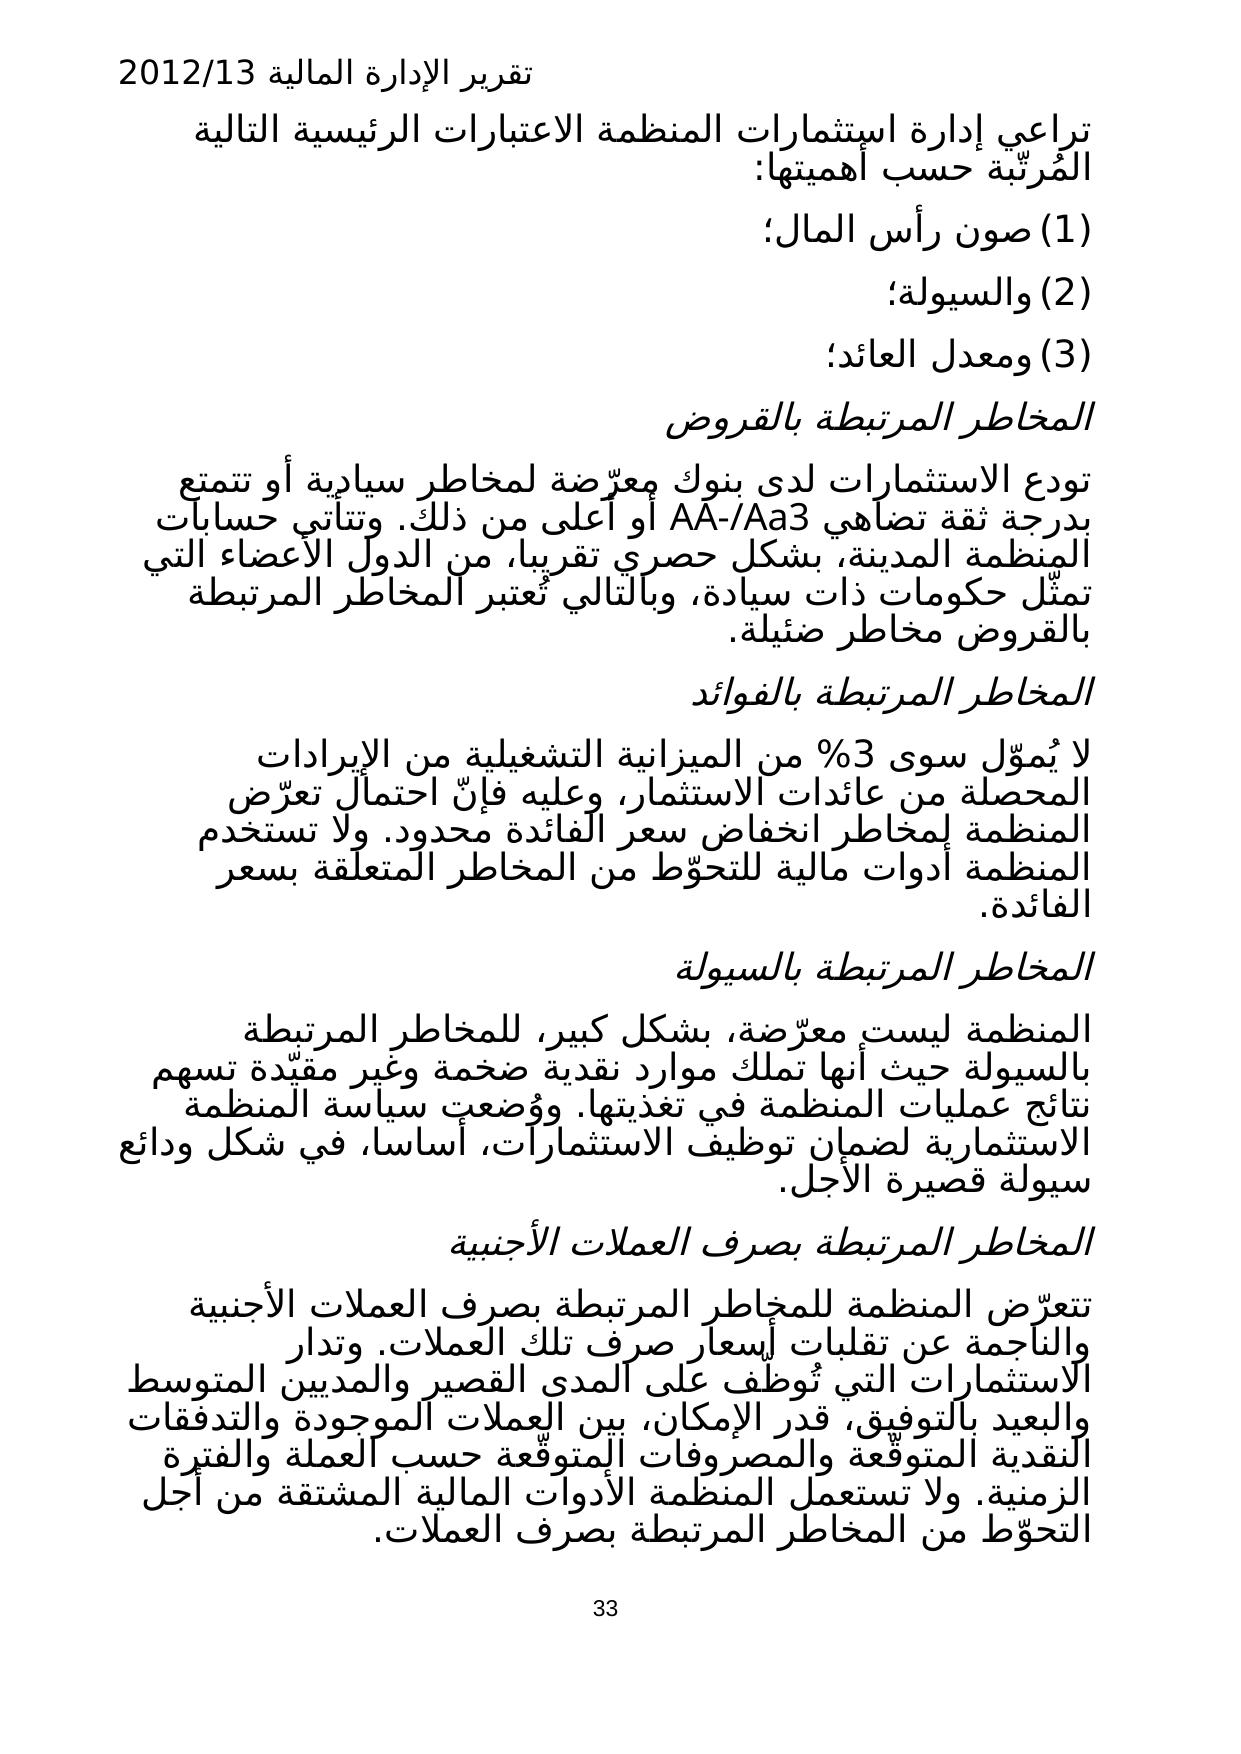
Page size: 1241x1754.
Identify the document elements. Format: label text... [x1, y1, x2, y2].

text (2) والسيولة؛ [118, 275, 1092, 313]
text لا يُموّل سوى 3% من الميزانية التشغيلية من الإيرادات المحصلة من عائدات الاستثمار، وعليه فإنّ احتمال تعرّض المنظمة لمخاطر انخفاض سعر الفائدة محدود. ولا تستخدم المنظمة أدوات مالية للتحوّط من المخاطر المتعلقة بسعر الفائدة. [118, 738, 1092, 925]
text المخاطر المرتبطة بالفوائد [118, 675, 1092, 713]
text (3) ومعدل العائد؛ [118, 338, 1092, 375]
text تتعرّض المنظمة للمخاطر المرتبطة بصرف العملات الأجنبية والناجمة عن تقلبات أسعار صرف تلك العملات. وتدار الاستثمارات التي تُوظّف على المدى القصير والمديين المتوسط والبعيد بالتوفيق، قدر الإمكان، بين العملات الموجودة والتدفقات النقدية المتوقّعة والمصروفات المتوقّعة حسب العملة والفترة الزمنية. ولا تستعمل المنظمة الأدوات المالية المشتقة من أجل التحوّط من المخاطر المرتبطة بصرف العملات. [118, 1288, 1092, 1550]
text المخاطر المرتبطة بصرف العملات الأجنبية [118, 1225, 1092, 1263]
text المنظمة ليست معرّضة، بشكل كبير، للمخاطر المرتبطة بالسيولة حيث أنها تملك موارد نقدية ضخمة وغير مقيّدة تسهم نتائج عمليات المنظمة في تغذيتها. ووُضعت سياسة المنظمة الاستثمارية لضمان توظيف الاستثمارات، أساسا، في شكل ودائع سيولة قصيرة الأجل. [118, 1013, 1092, 1200]
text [118, 113, 1092, 188]
text تودع الاستثمارات لدى بنوك معرّضة لمخاطر سيادية أو تتمتع بدرجة ثقة تضاهي AA-/Aa3 أو أعلى من ذلك. وتتأتى حسابات المنظمة المدينة، بشكل حصري تقريبا، من الدول الأعضاء التي تمثّل حكومات ذات سيادة، وبالتالي تُعتبر المخاطر المرتبطة بالقروض مخاطر ضئيلة. [118, 463, 1092, 650]
text (1) صون رأس المال؛ [118, 213, 1092, 250]
text المخاطر المرتبطة بالقروض [118, 400, 1092, 438]
text المخاطر المرتبطة بالسيولة [118, 950, 1092, 988]
